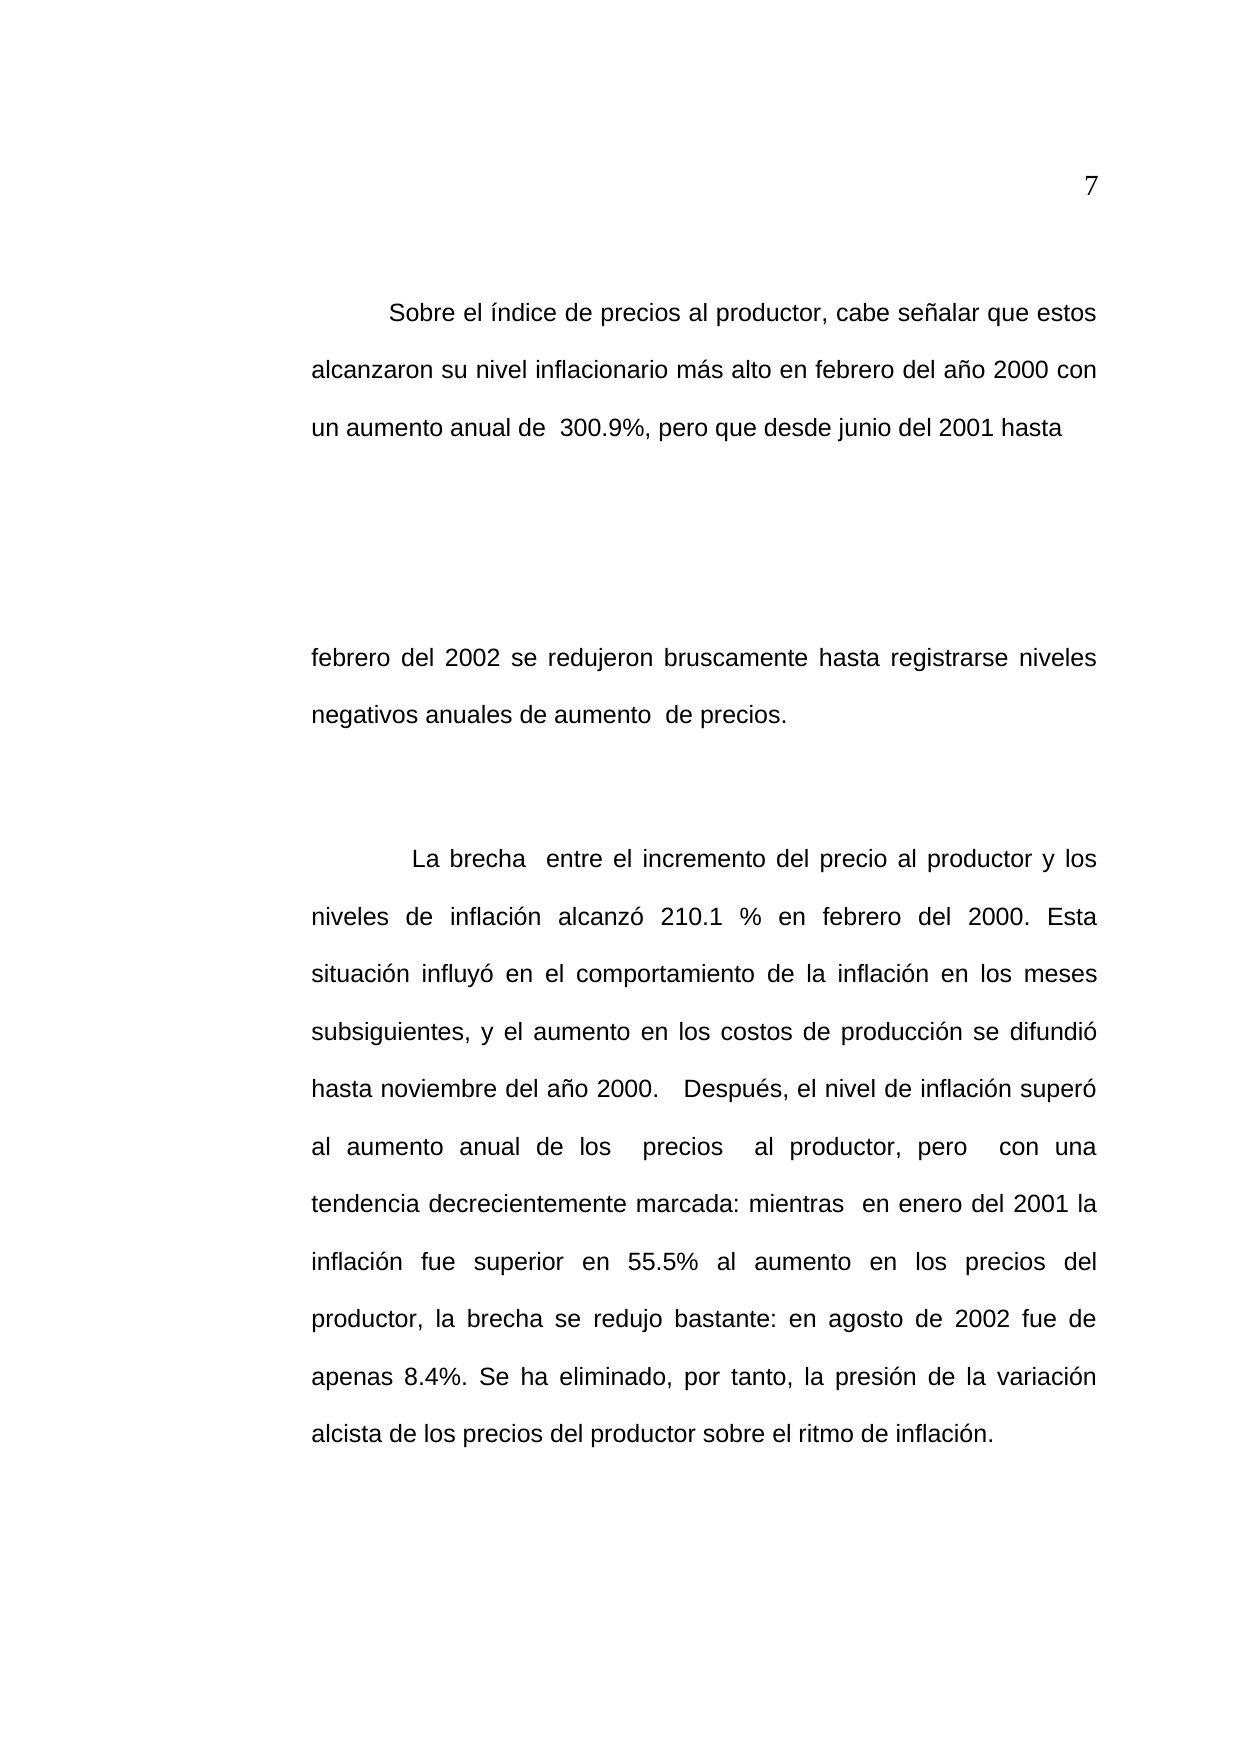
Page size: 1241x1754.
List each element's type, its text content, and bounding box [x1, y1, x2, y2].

text Sobre el índice de precios al productor, cabe señalar que estos alcanzaron su nivel inflacionario más alto en febrero del año 2000 con un aumento anual de 300.9%, pero que desde junio del 2001 hasta [311, 236, 1098, 442]
text La brecha entre el incremento del precio al productor y los niveles de inflación alcanzó 210.1 % en febrero del 2000. Esta situación influyó en el comportamiento de la inflación en los meses subsiguientes, y el aumento en los costos de producción se difundió hasta noviembre del año 2000. Después, el nivel de inflación superó al aumento anual de los precios al productor, pero con una tendencia decrecientemente marcada: mientras en enero del 2001 la inflación fue superior en 55.5% al aumento en los precios del productor, la brecha se redujo bastante: en agosto de 2002 fue de apenas 8.4%. Se ha eliminado, por tanto, la presión de la variación alcista de los precios del productor sobre el ritmo de inflación. [311, 844, 1098, 1448]
text febrero del 2002 se redujeron bruscamente hasta registrarse niveles negativos anuales de aumento de precios. [311, 643, 1098, 729]
